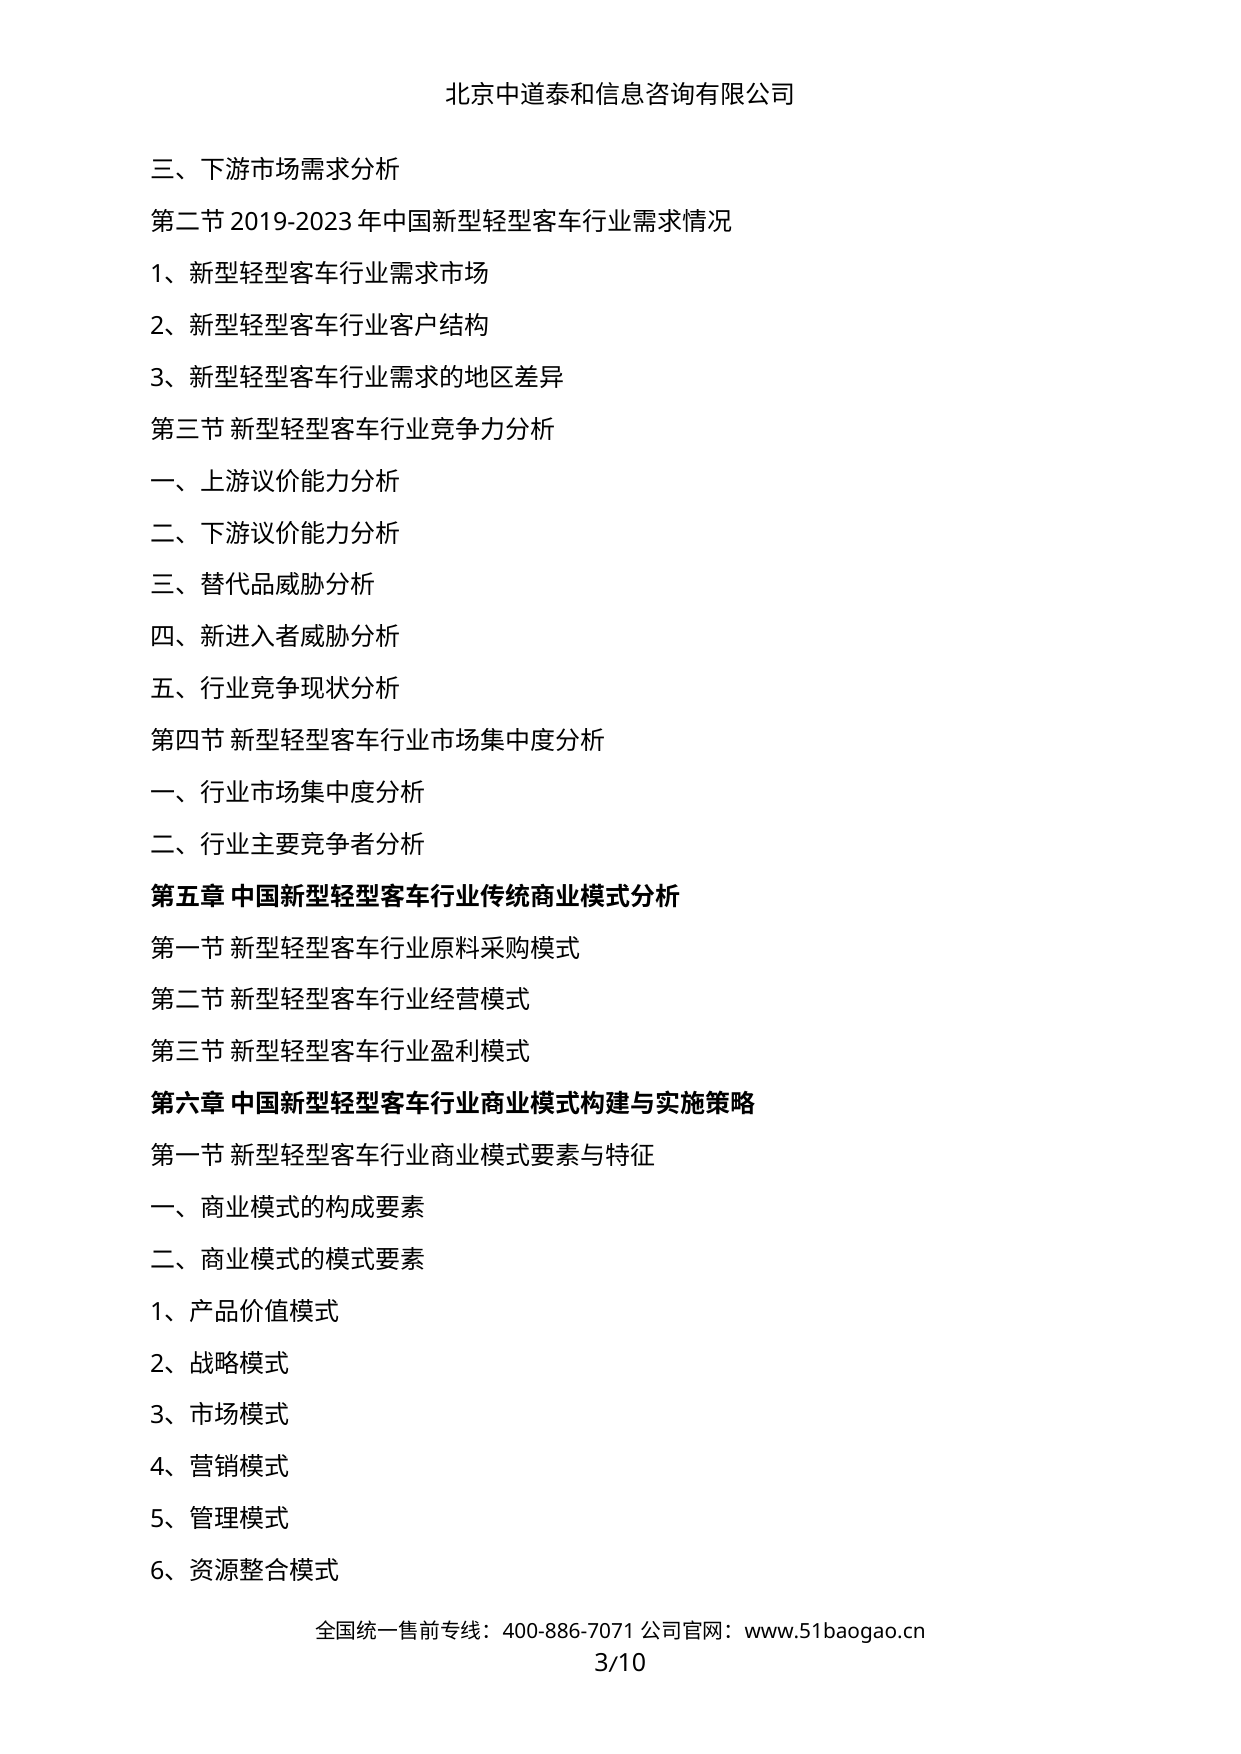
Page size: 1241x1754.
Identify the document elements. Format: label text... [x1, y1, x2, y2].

text 一、上游议价能力分析 [150, 461, 1090, 497]
text 第六章 中国新型轻型客车行业商业模式构建与实施策略 [150, 1084, 1090, 1120]
text 五、行业竞争现状分析 [150, 669, 1090, 705]
text 2、战略模式 [150, 1343, 1090, 1379]
text 一、行业市场集中度分析 [150, 772, 1090, 809]
text 2、新型轻型客车行业客户结构 [150, 306, 1090, 342]
text 5、管理模式 [150, 1499, 1090, 1535]
text 第三节 新型轻型客车行业盈利模式 [150, 1032, 1090, 1068]
text 四、新进入者威胁分析 [150, 617, 1090, 653]
text 6、资源整合模式 [150, 1551, 1090, 1587]
text 1、新型轻型客车行业需求市场 [150, 254, 1090, 290]
text 3、新型轻型客车行业需求的地区差异 [150, 357, 1090, 394]
text 4、营销模式 [150, 1447, 1090, 1483]
text 二、下游议价能力分析 [150, 513, 1090, 549]
text 二、商业模式的模式要素 [150, 1239, 1090, 1276]
text 3、市场模式 [150, 1395, 1090, 1431]
text 三、下游市场需求分析 [150, 150, 1090, 186]
text 一、商业模式的构成要素 [150, 1187, 1090, 1224]
text 三、替代品威胁分析 [150, 565, 1090, 601]
text 二、行业主要竞争者分析 [150, 824, 1090, 861]
text 第五章 中国新型轻型客车行业传统商业模式分析 [150, 876, 1090, 912]
text 第二节 新型轻型客车行业经营模式 [150, 980, 1090, 1016]
text 第四节 新型轻型客车行业市场集中度分析 [150, 721, 1090, 757]
text 第二节2019-2023年中国新型轻型客车行业需求情况 [150, 202, 1090, 238]
text 第一节 新型轻型客车行业商业模式要素与特征 [150, 1136, 1090, 1172]
text 1、产品价值模式 [150, 1291, 1090, 1327]
text 第一节 新型轻型客车行业原料采购模式 [150, 928, 1090, 964]
text 第三节 新型轻型客车行业竞争力分析 [150, 409, 1090, 446]
